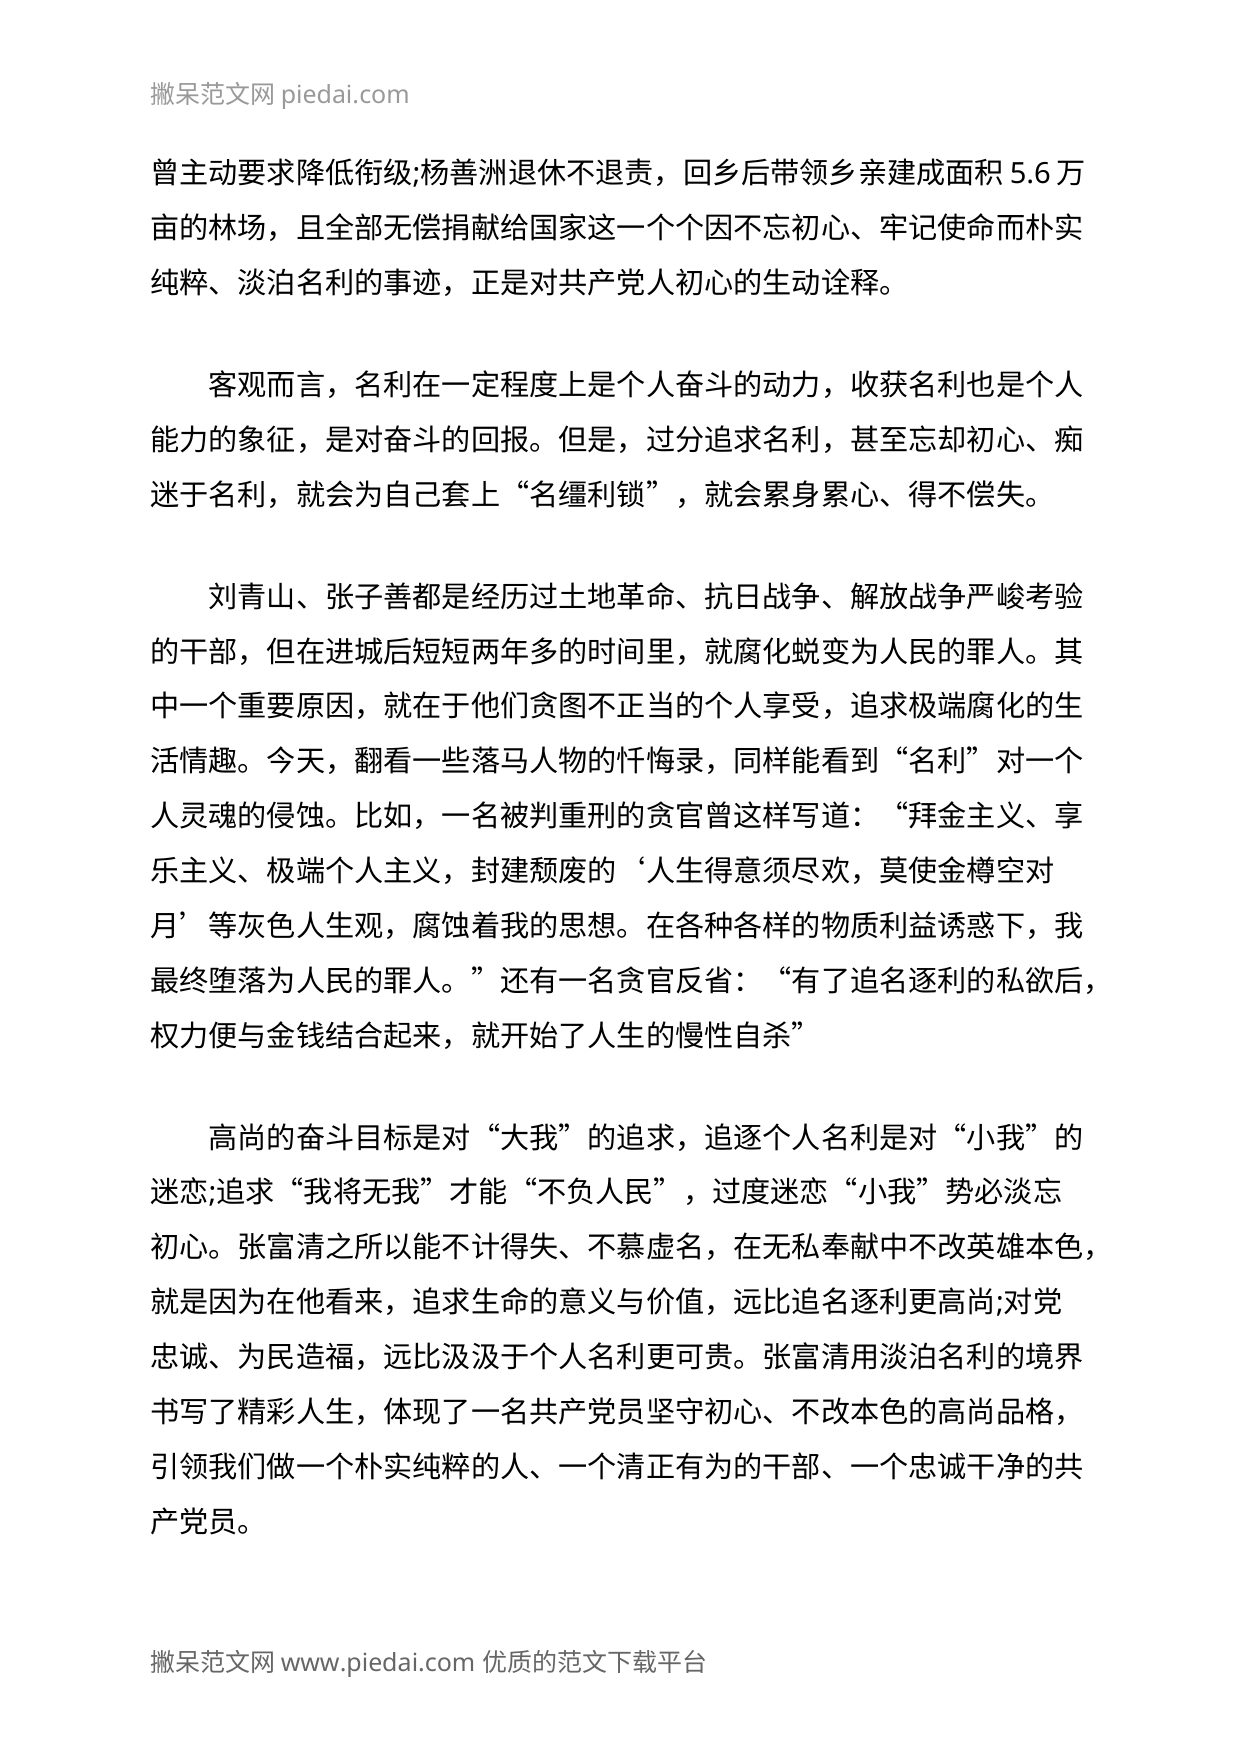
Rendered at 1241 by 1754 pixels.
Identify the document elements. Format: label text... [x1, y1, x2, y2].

text 客观而言，名利在一定程度上是个人奋斗的动力，收获名利也是个人能力的象征，是对奋斗的回报。但是，过分追求名利，甚至忘却初心、痴迷于名利，就会为自己套上“名缰利锁”，就会累身累心、得不偿失。 [150, 362, 1090, 514]
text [150, 150, 1090, 302]
text 高尚的奋斗目标是对“大我”的追求，追逐个人名利是对“小我”的迷恋;追求“我将无我”才能“不负人民”，过度迷恋“小我”势必淡忘初心。张富清之所以能不计得失、不慕虚名，在无私奉献中不改英雄本色，就是因为在他看来，追求生命的意义与价值，远比追名逐利更高尚;对党忠诚、为民造福，远比汲汲于个人名利更可贵。张富清用淡泊名利的境界书写了精彩人生，体现了一名共产党员坚守初心、不改本色的高尚品格，引领我们做一个朴实纯粹的人、一个清正有为的干部、一个忠诚干净的共产党员。 [150, 1114, 1090, 1541]
text 刘青山、张子善都是经历过土地革命、抗日战争、解放战争严峻考验的干部，但在进城后短短两年多的时间里，就腐化蜕变为人民的罪人。其中一个重要原因，就在于他们贪图不正当的个人享受，追求极端腐化的生活情趣。今天，翻看一些落马人物的忏悔录，同样能看到“名利”对一个人灵魂的侵蚀。比如，一名被判重刑的贪官曾这样写道：“拜金主义、享乐主义、极端个人主义，封建颓废的‘人生得意须尽欢，莫使金樽空对月’等灰色人生观，腐蚀着我的思想。在各种各样的物质利益诱惑下，我最终堕落为人民的罪人。”还有一名贪官反省：“有了追名逐利的私欲后，权力便与金钱结合起来，就开始了人生的慢性自杀” [150, 573, 1090, 1055]
